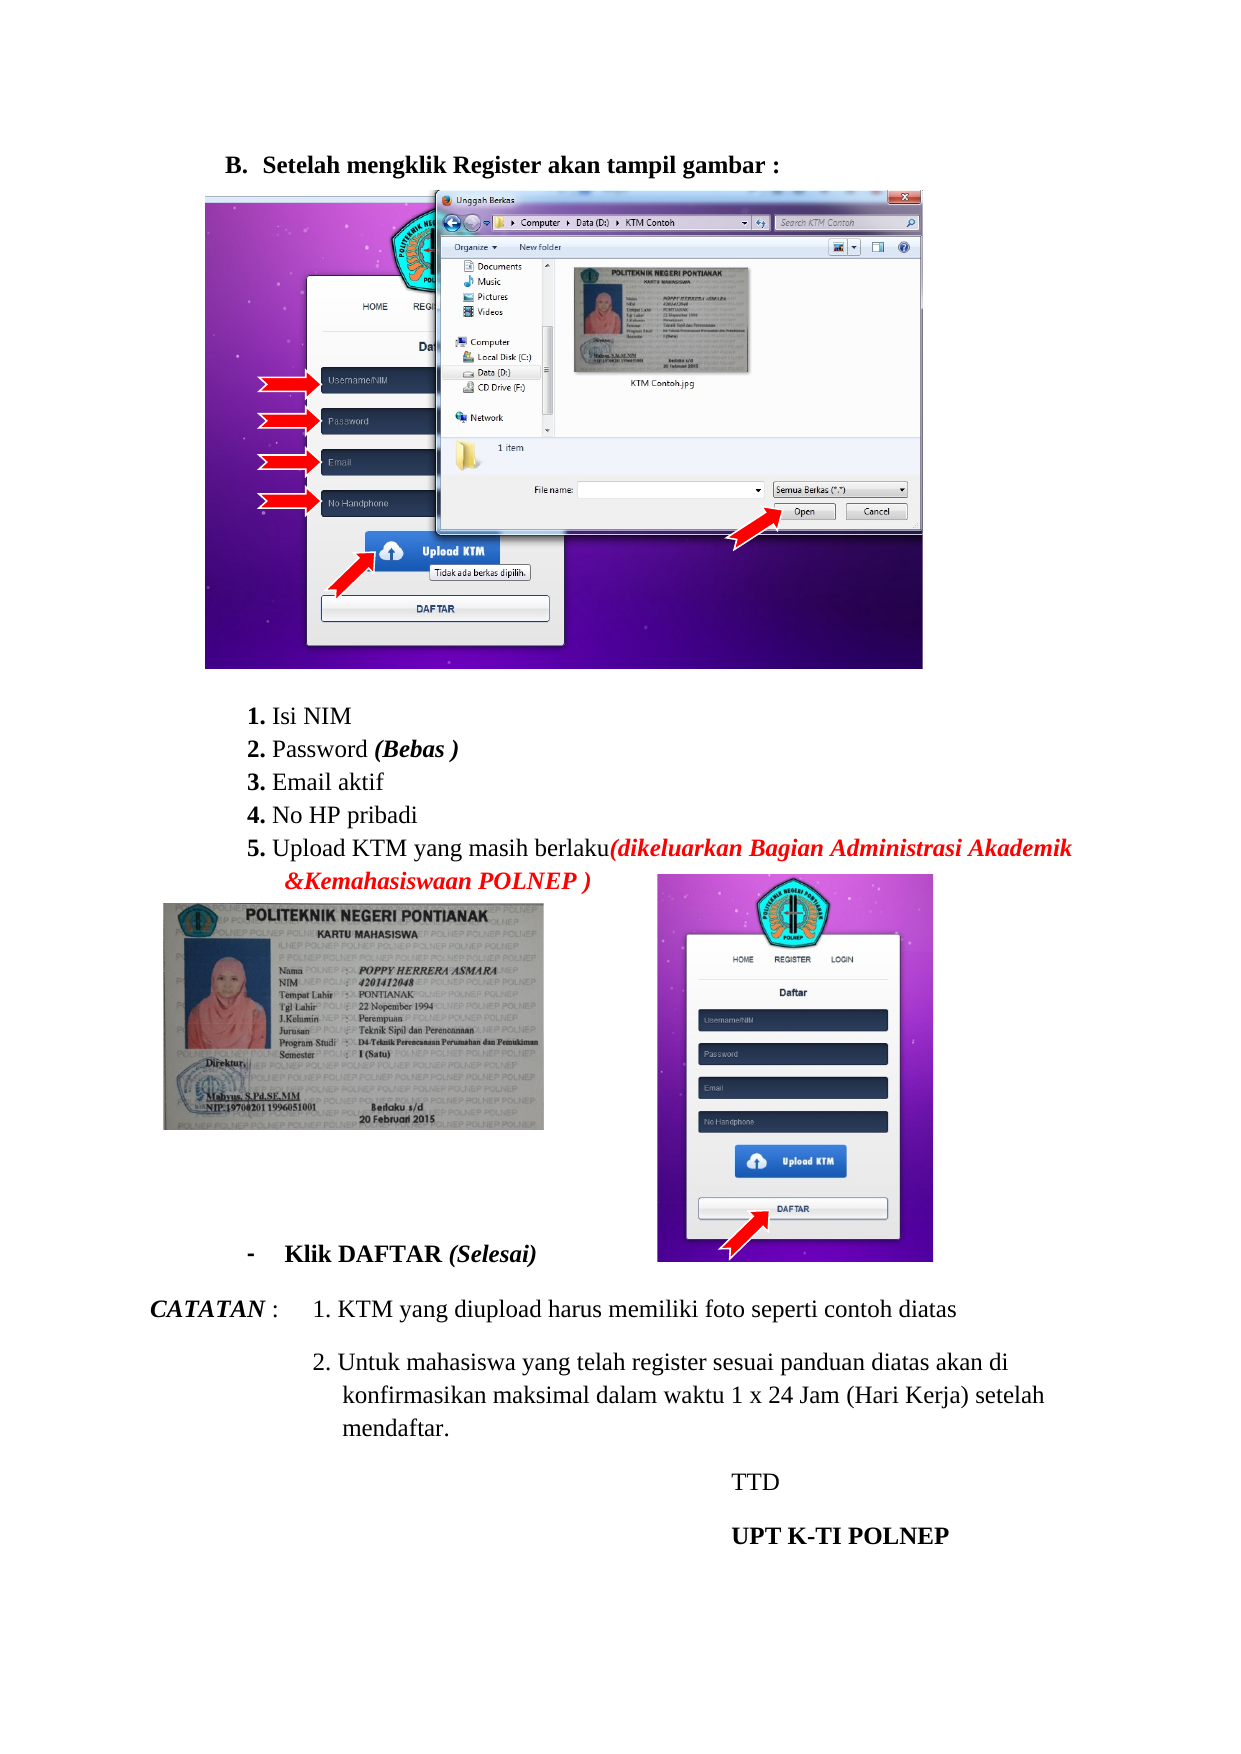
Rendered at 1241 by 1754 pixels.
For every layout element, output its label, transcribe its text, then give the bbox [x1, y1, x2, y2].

list Upload KTM yang masih berlaku(dikeluarkan Bagian Administrasi Akademik &Kemahasiswaan POLNEP ) [247, 833, 1090, 894]
list Password (Bebas ) [247, 734, 1090, 762]
list Email aktif [247, 767, 1090, 796]
list Isi NIM [247, 701, 1090, 729]
text CATATAN : 1. KTM yang diupload harus memiliki foto seperti contoh diatas [150, 1294, 1090, 1322]
picture [657, 874, 934, 1262]
list Klik DAFTAR (Selesai) [247, 1238, 1090, 1268]
text 2. Untuk mahasiswa yang telah register sesuai panduan diatas akan di konfirmasikan maksimal dalam waktu 1 x 24 Jam (Hari Kerja) setelah mendaftar. [150, 1347, 1090, 1442]
text TTD [731, 1467, 1090, 1496]
list No HP pribadi [247, 800, 1090, 828]
picture [205, 190, 923, 669]
text UPT K-TI POLNEP [731, 1521, 1090, 1550]
picture [163, 903, 544, 1130]
list Setelah mengklik Register akan tampil gambar : [225, 150, 1090, 179]
